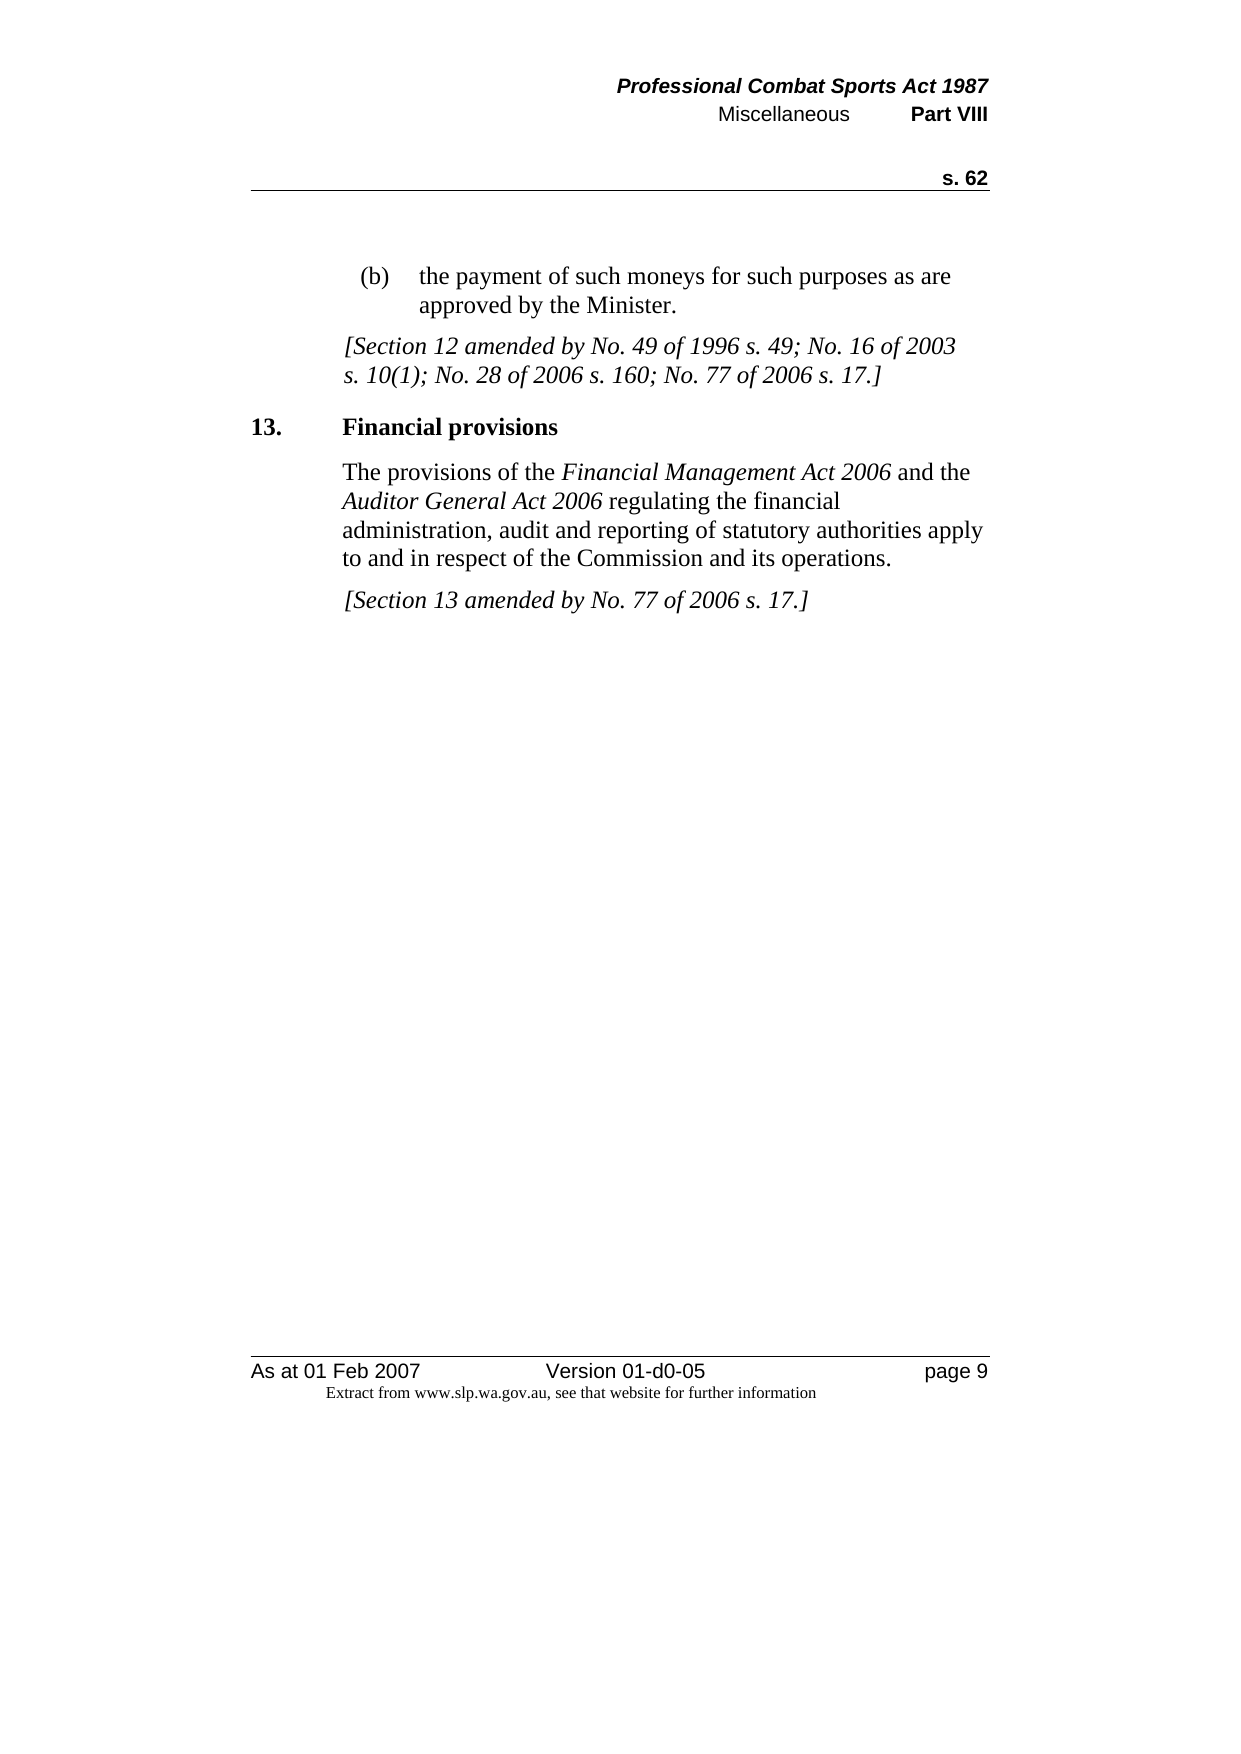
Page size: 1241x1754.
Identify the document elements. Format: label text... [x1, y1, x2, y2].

text The provisions of the Financial Management Act 2006 and the Auditor General Act 2006 regulating the financial administration, audit and reporting of statutory authorities apply to and in respect of the Commission and its operations. [251, 457, 990, 572]
text (b) the payment of such moneys for such purposes as are approved by the Minister. [251, 261, 990, 319]
text [Section 13 amended by No. 77 of 2006 s. 17.] [251, 585, 990, 613]
subtitle 13. Financial provisions [251, 412, 990, 441]
text [Section 12 amended by No. 49 of 1996 s. 49; No. 16 of 2003 s. 10(1); No. 28 of 2006 s. 160; No. 77 of 2006 s. 17.] [251, 331, 990, 389]
